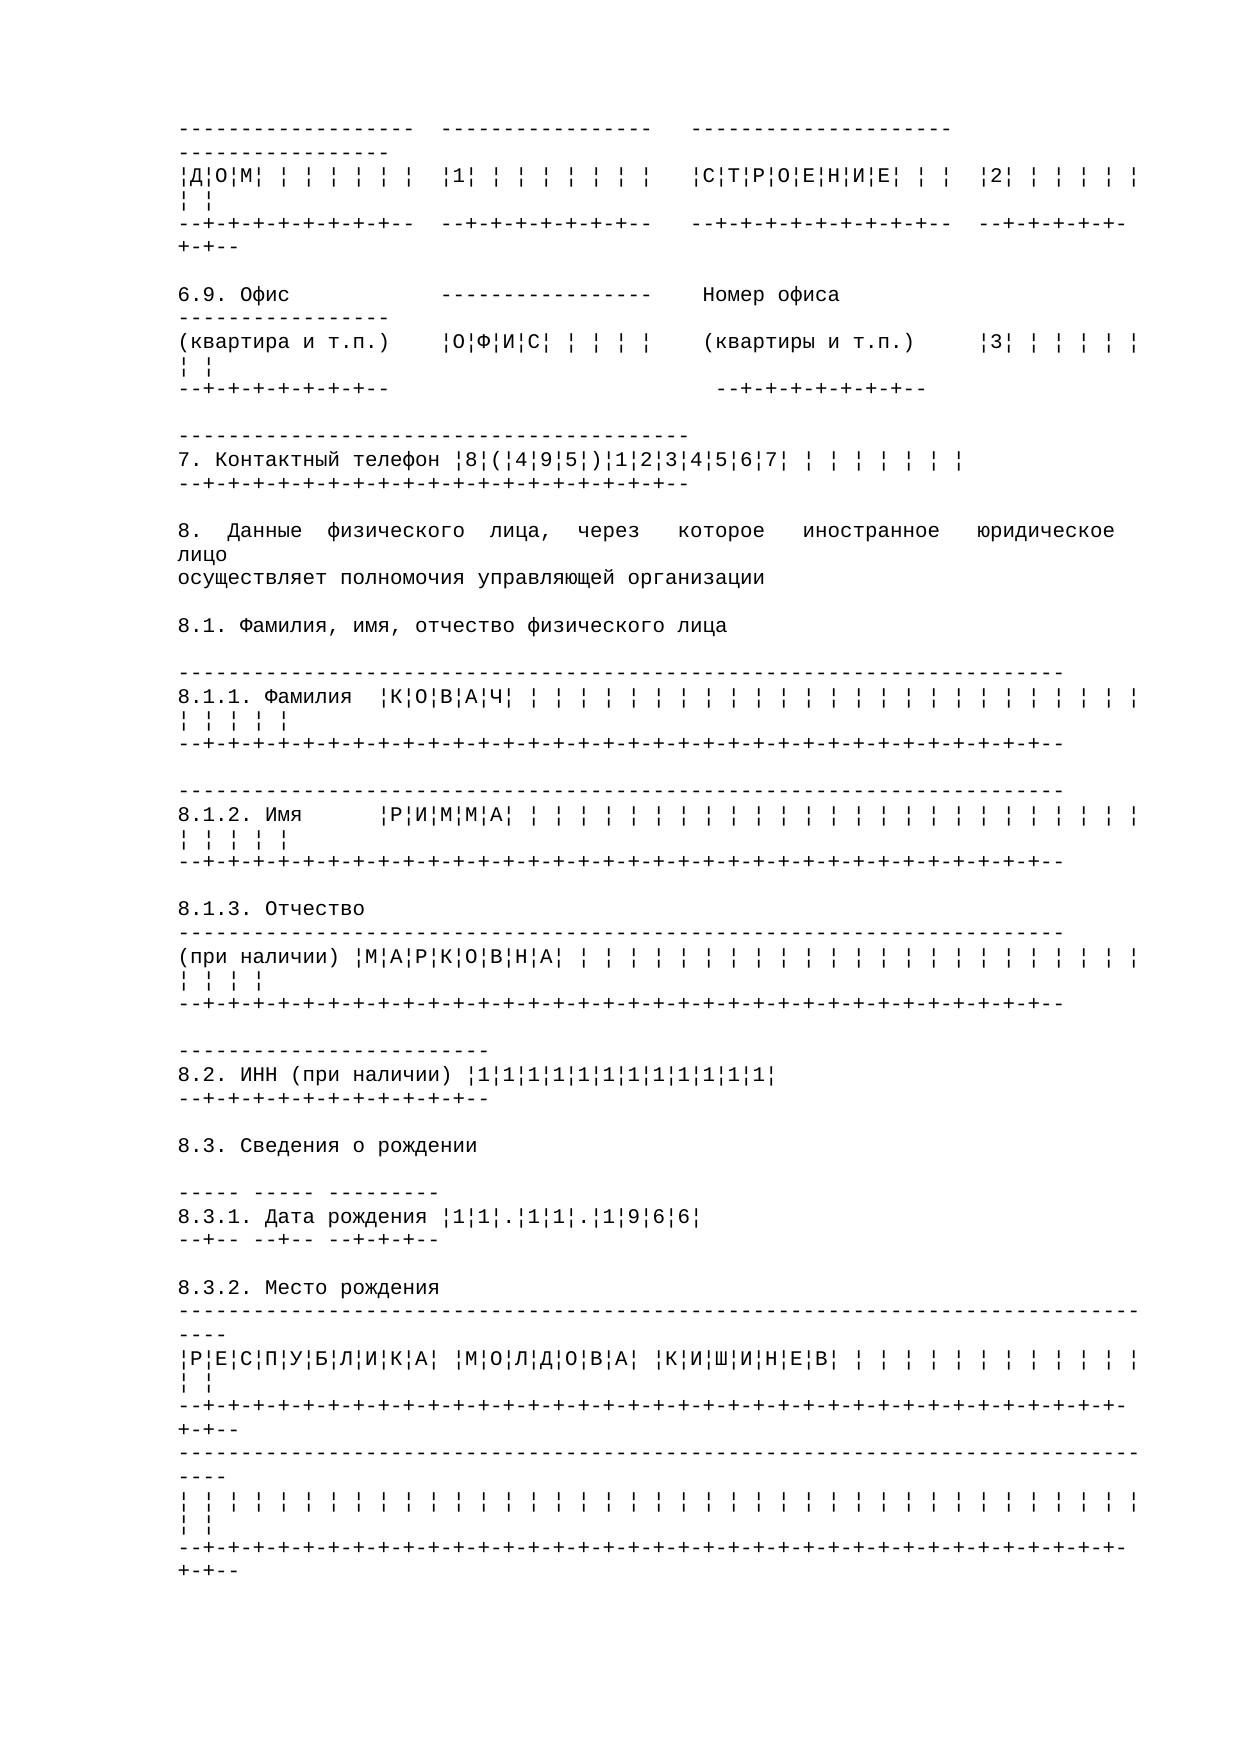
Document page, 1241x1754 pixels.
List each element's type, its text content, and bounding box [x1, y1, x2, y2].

text ----- ----- --------- [177, 1182, 1152, 1206]
text --+-+-+-+-+-+-+-+-+-+-+-+-+-+-+-+-+-+-+-+-+-+-+-+-+-+-+-+-+-+-+-+-+-+-- [177, 993, 1152, 1017]
text осуществляет полномочия управляющей организации [177, 567, 1152, 591]
text 8.1.1. Фамилия ¦К¦О¦В¦А¦Ч¦ ¦ ¦ ¦ ¦ ¦ ¦ ¦ ¦ ¦ ¦ ¦ ¦ ¦ ¦ ¦ ¦ ¦ ¦ ¦ ¦ ¦ ¦ ¦ ¦ ¦ ¦ ¦ ¦ ¦ ¦ [177, 686, 1152, 733]
text --+-+-+-+-+-+-+-+-+-+-+-+-+-+-+-+-+-+-+-+-+-+-+-+-+-+-+-+-+-+-+-+-+-+-+-+-+-+-+-- [177, 1537, 1152, 1584]
text (при наличии) ¦М¦А¦Р¦К¦О¦В¦Н¦А¦ ¦ ¦ ¦ ¦ ¦ ¦ ¦ ¦ ¦ ¦ ¦ ¦ ¦ ¦ ¦ ¦ ¦ ¦ ¦ ¦ ¦ ¦ ¦ ¦ ¦ ¦ ¦ [177, 946, 1152, 993]
text 8.2. ИНН (при наличии) ¦1¦1¦1¦1¦1¦1¦1¦1¦1¦1¦1¦1¦ [177, 1064, 1152, 1088]
text --+-+-+-+-+-+-+-+-+-+-+-- [177, 1088, 1152, 1111]
text ¦Р¦Е¦С¦П¦У¦Б¦Л¦И¦К¦А¦ ¦М¦О¦Л¦Д¦О¦В¦А¦ ¦К¦И¦Ш¦И¦Н¦Е¦В¦ ¦ ¦ ¦ ¦ ¦ ¦ ¦ ¦ ¦ ¦ ¦ ¦ ¦ ¦ [177, 1348, 1152, 1395]
text 8.1. Фамилия, имя, отчество физического лица [177, 615, 1152, 638]
text 8.3.1. Дата рождения ¦1¦1¦.¦1¦1¦.¦1¦9¦6¦6¦ [177, 1206, 1152, 1229]
text 8.3. Сведения о рождении [177, 1135, 1152, 1158]
text 8.1.3. Отчество ----------------------------------------------------------------------- [177, 898, 1152, 946]
text --+-+-+-+-+-+-+-+-+-+-+-+-+-+-+-+-+-+-+-+-+-+-+-+-+-+-+-+-+-+-+-+-+-+-- [177, 851, 1152, 875]
text 8.3.2. Место рождения [177, 1277, 1152, 1300]
text 6.9. Офис ----------------- Номер офиса ----------------- [177, 284, 1152, 331]
text --+-+-+-+-+-+-+-+-+-+-+-+-+-+-+-+-+-+-+-+-+-+-+-+-+-+-+-+-+-+-+-+-+-+-- [177, 733, 1152, 757]
text ¦ ¦ ¦ ¦ ¦ ¦ ¦ ¦ ¦ ¦ ¦ ¦ ¦ ¦ ¦ ¦ ¦ ¦ ¦ ¦ ¦ ¦ ¦ ¦ ¦ ¦ ¦ ¦ ¦ ¦ ¦ ¦ ¦ ¦ ¦ ¦ ¦ ¦ ¦ ¦ ¦ [177, 1489, 1152, 1537]
text ------------------------- [177, 1040, 1152, 1064]
text 8.1.2. Имя ¦Р¦И¦М¦М¦А¦ ¦ ¦ ¦ ¦ ¦ ¦ ¦ ¦ ¦ ¦ ¦ ¦ ¦ ¦ ¦ ¦ ¦ ¦ ¦ ¦ ¦ ¦ ¦ ¦ ¦ ¦ ¦ ¦ ¦ ¦ [177, 804, 1152, 851]
text (квартира и т.п.) ¦О¦Ф¦И¦С¦ ¦ ¦ ¦ ¦ (квартиры и т.п.) ¦3¦ ¦ ¦ ¦ ¦ ¦ ¦ ¦ [177, 331, 1152, 378]
text ----------------------------------------- [177, 426, 1152, 449]
text --+-+-+-+-+-+-+-+-- --+-+-+-+-+-+-+-- --+-+-+-+-+-+-+-+-+-- --+-+-+-+-+-+-+-- [177, 213, 1152, 260]
text ----------------------------------------------------------------------- [177, 662, 1152, 686]
text ¦Д¦О¦М¦ ¦ ¦ ¦ ¦ ¦ ¦ ¦1¦ ¦ ¦ ¦ ¦ ¦ ¦ ¦ ¦С¦Т¦Р¦О¦Е¦Н¦И¦Е¦ ¦ ¦ ¦2¦ ¦ ¦ ¦ ¦ ¦ ¦ ¦ [177, 165, 1152, 213]
text ------------------- ----------------- --------------------- ----------------- [177, 118, 1152, 165]
text ----------------------------------------------------------------------- [177, 780, 1152, 804]
text --+-+-+-+-+-+-+-+-+-+-+-+-+-+-+-+-+-+-+-+-+-+-+-+-+-+-+-+-+-+-+-+-+-+-+-+-+-+-+-- [177, 1395, 1152, 1442]
text --+-+-+-+-+-+-+-- --+-+-+-+-+-+-+-- [177, 378, 1152, 402]
text --------------------------------------------------------------------------------- [177, 1442, 1152, 1489]
text 7. Контактный телефон ¦8¦(¦4¦9¦5¦)¦1¦2¦3¦4¦5¦6¦7¦ ¦ ¦ ¦ ¦ ¦ ¦ ¦ [177, 449, 1152, 473]
text --+-+-+-+-+-+-+-+-+-+-+-+-+-+-+-+-+-+-+-- [177, 473, 1152, 496]
text 8. Данные физического лица, через которое иностранное юридическое лицо [177, 520, 1152, 567]
text --+-- --+-- --+-+-+-- [177, 1229, 1152, 1253]
text --------------------------------------------------------------------------------- [177, 1300, 1152, 1348]
